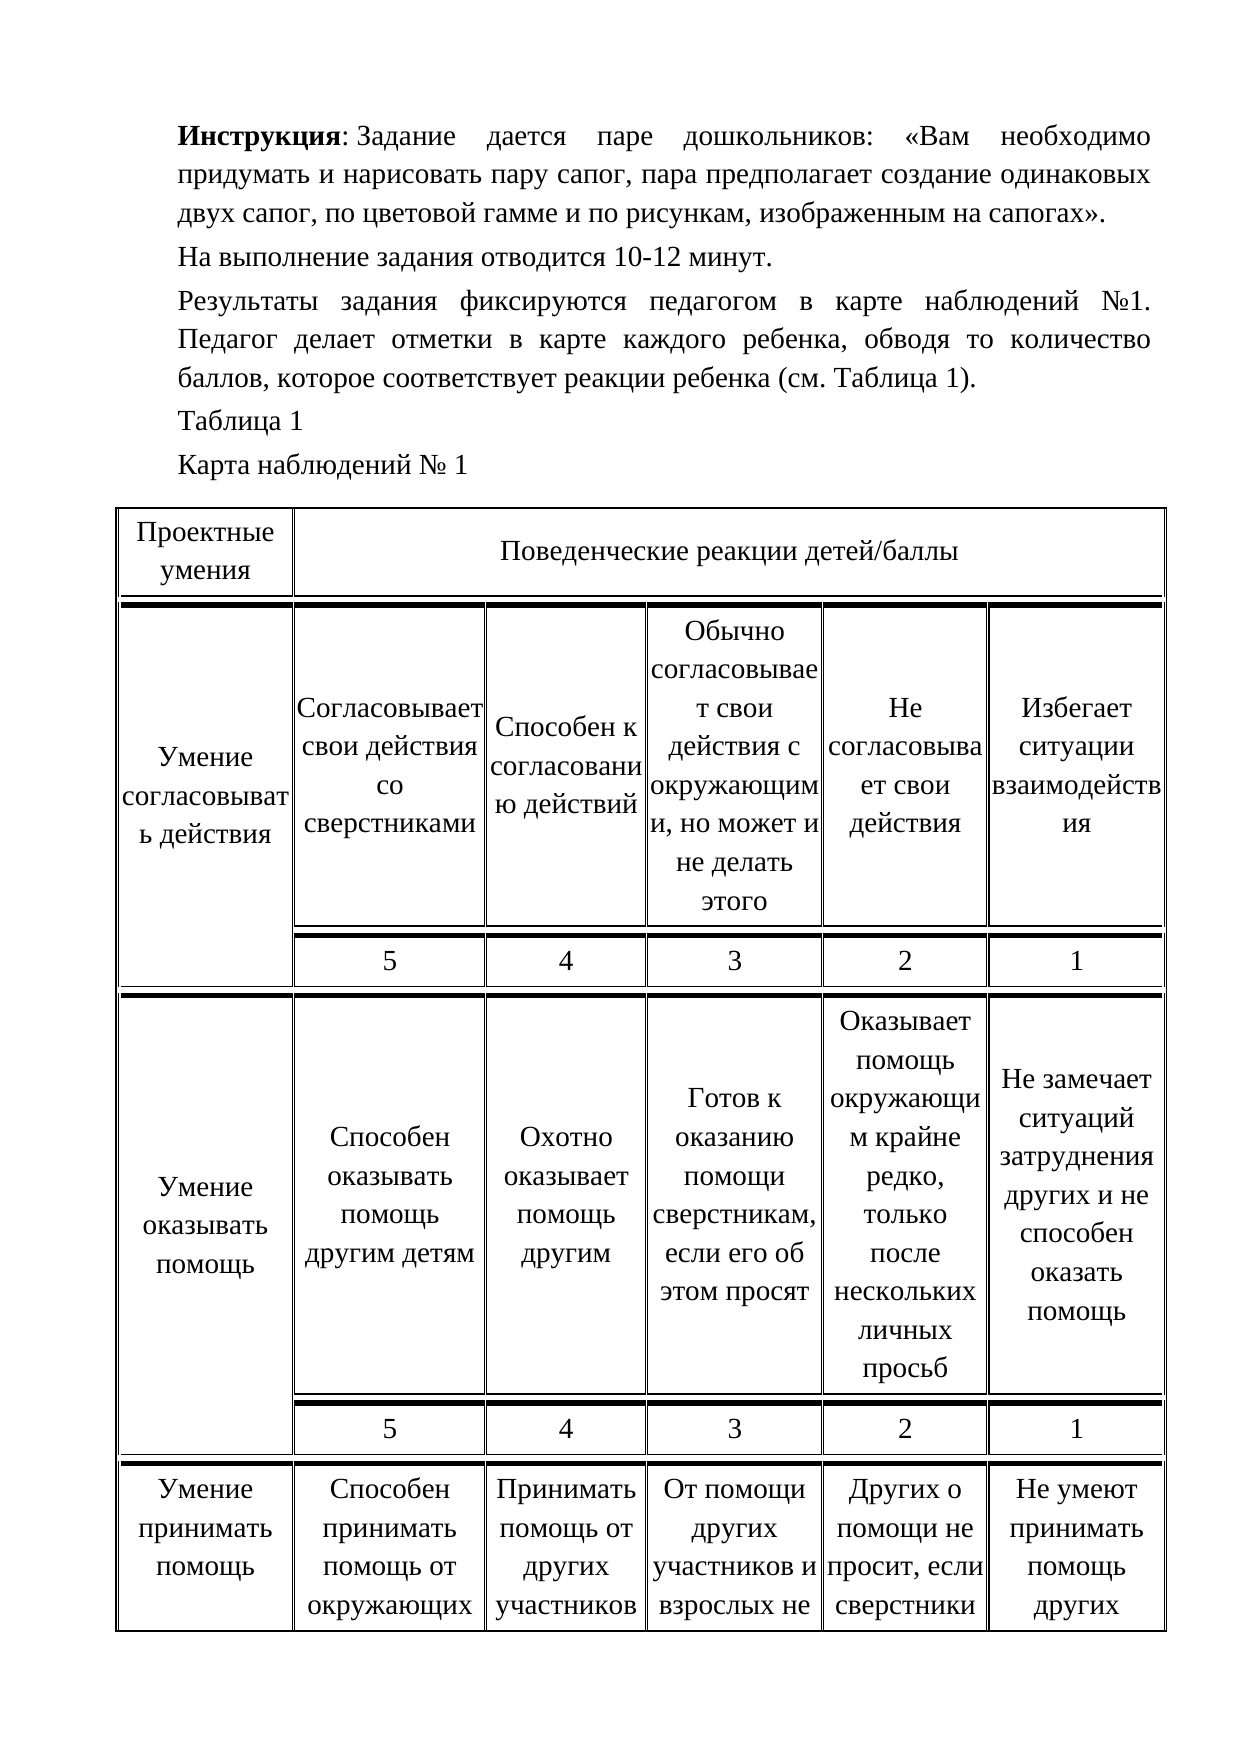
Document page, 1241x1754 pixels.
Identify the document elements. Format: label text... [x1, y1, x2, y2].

table_cell 1 [988, 925, 1165, 986]
table_header Поведенческие реакции детей/баллы [295, 509, 1164, 595]
table_cell 3 [648, 938, 821, 986]
text Карта наблюдений № 1 [177, 447, 1152, 481]
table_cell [295, 1466, 484, 1629]
table_cell Способен к согласованию действий [487, 608, 645, 925]
table_cell Способен оказывать помощь другим детям [295, 998, 484, 1393]
table_cell 2 [823, 1393, 988, 1453]
table_cell Умение согласовывать действия [117, 595, 294, 986]
table_cell Избегает ситуации взаимодействия [988, 595, 1165, 925]
table_cell 4 [487, 1406, 645, 1453]
table_cell Готов к оказанию помощи сверстникам, если его об этом просят [648, 998, 821, 1393]
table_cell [487, 1466, 645, 1629]
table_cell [988, 1454, 1165, 1629]
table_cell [823, 1454, 988, 1629]
table_cell Не замечает ситуаций затруднения других и не способен оказать помощь [988, 986, 1165, 1393]
table_cell 5 [295, 1406, 484, 1453]
text Инструкция: Задание дается паре дошкольников: «Вам необходимо придумать и нарисовать пару сапог, пара предполагает создание одинаковых двух сапог, по цветовой гамме и по рисункам, изображенным на сапогах». [177, 118, 1152, 229]
table_cell 1 [988, 1393, 1165, 1453]
table_cell 2 [823, 925, 988, 986]
table_cell Не согласовывает свои действия [823, 597, 988, 925]
table_cell Согласовывает свои действия со сверстниками [295, 608, 484, 925]
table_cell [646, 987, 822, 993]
table_cell 5 [295, 938, 484, 986]
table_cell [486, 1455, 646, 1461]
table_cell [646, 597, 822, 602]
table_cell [117, 1454, 294, 1629]
text Таблица 1 [177, 403, 1152, 437]
table_cell 4 [487, 938, 645, 986]
table_cell Охотно оказывает помощь другим [487, 998, 645, 1393]
table_cell Обычно согласовывает свои действия с окружающими, но может и не делать этого [648, 608, 821, 925]
table_header Проектные умения [119, 509, 292, 595]
table_cell 3 [648, 1406, 821, 1453]
table_cell Оказывает помощь окружающим крайне редко, только после нескольких личных просьб [823, 986, 988, 1393]
text На выполнение задания отводится 10-12 минут. [177, 239, 1152, 272]
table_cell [648, 1466, 821, 1629]
text Результаты задания фиксируются педагогом в карте наблюдений №1. Педагог делает отметки в карте каждого ребенка, обводя то количество баллов, которое соответствует реакции ребенка (см. Таблица 1). [177, 283, 1152, 393]
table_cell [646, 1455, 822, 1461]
table_cell Умение оказывать помощь [117, 986, 294, 1453]
